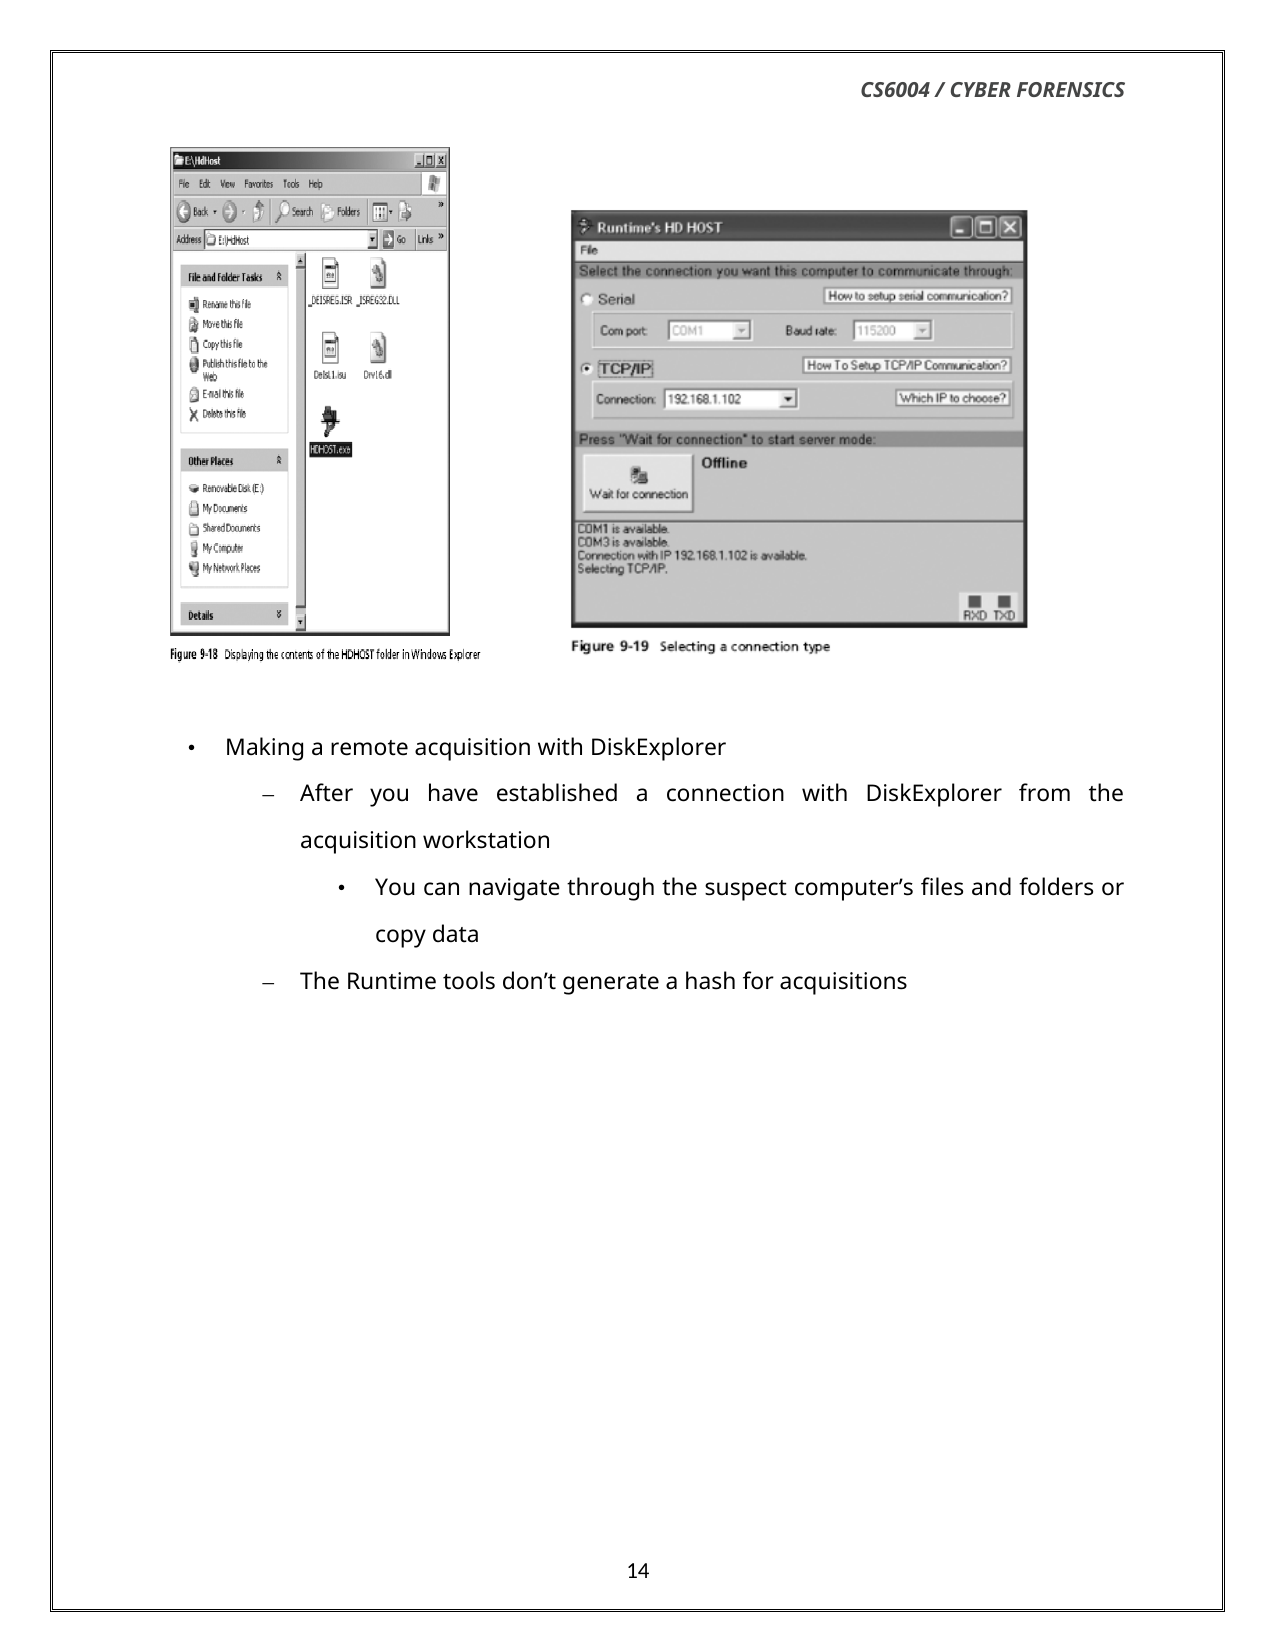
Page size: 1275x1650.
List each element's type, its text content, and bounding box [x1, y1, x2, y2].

list Making a remote acquisition with DiskExplorer [187, 731, 1125, 762]
list You can navigate through the suspect computer’s files and folders or copy data [337, 871, 1125, 949]
list After you have established a connection with DiskExplorer from the acquisition workstation [262, 777, 1125, 856]
list The Runtime tools don’t generate a hash for acquisitions [262, 965, 1125, 996]
